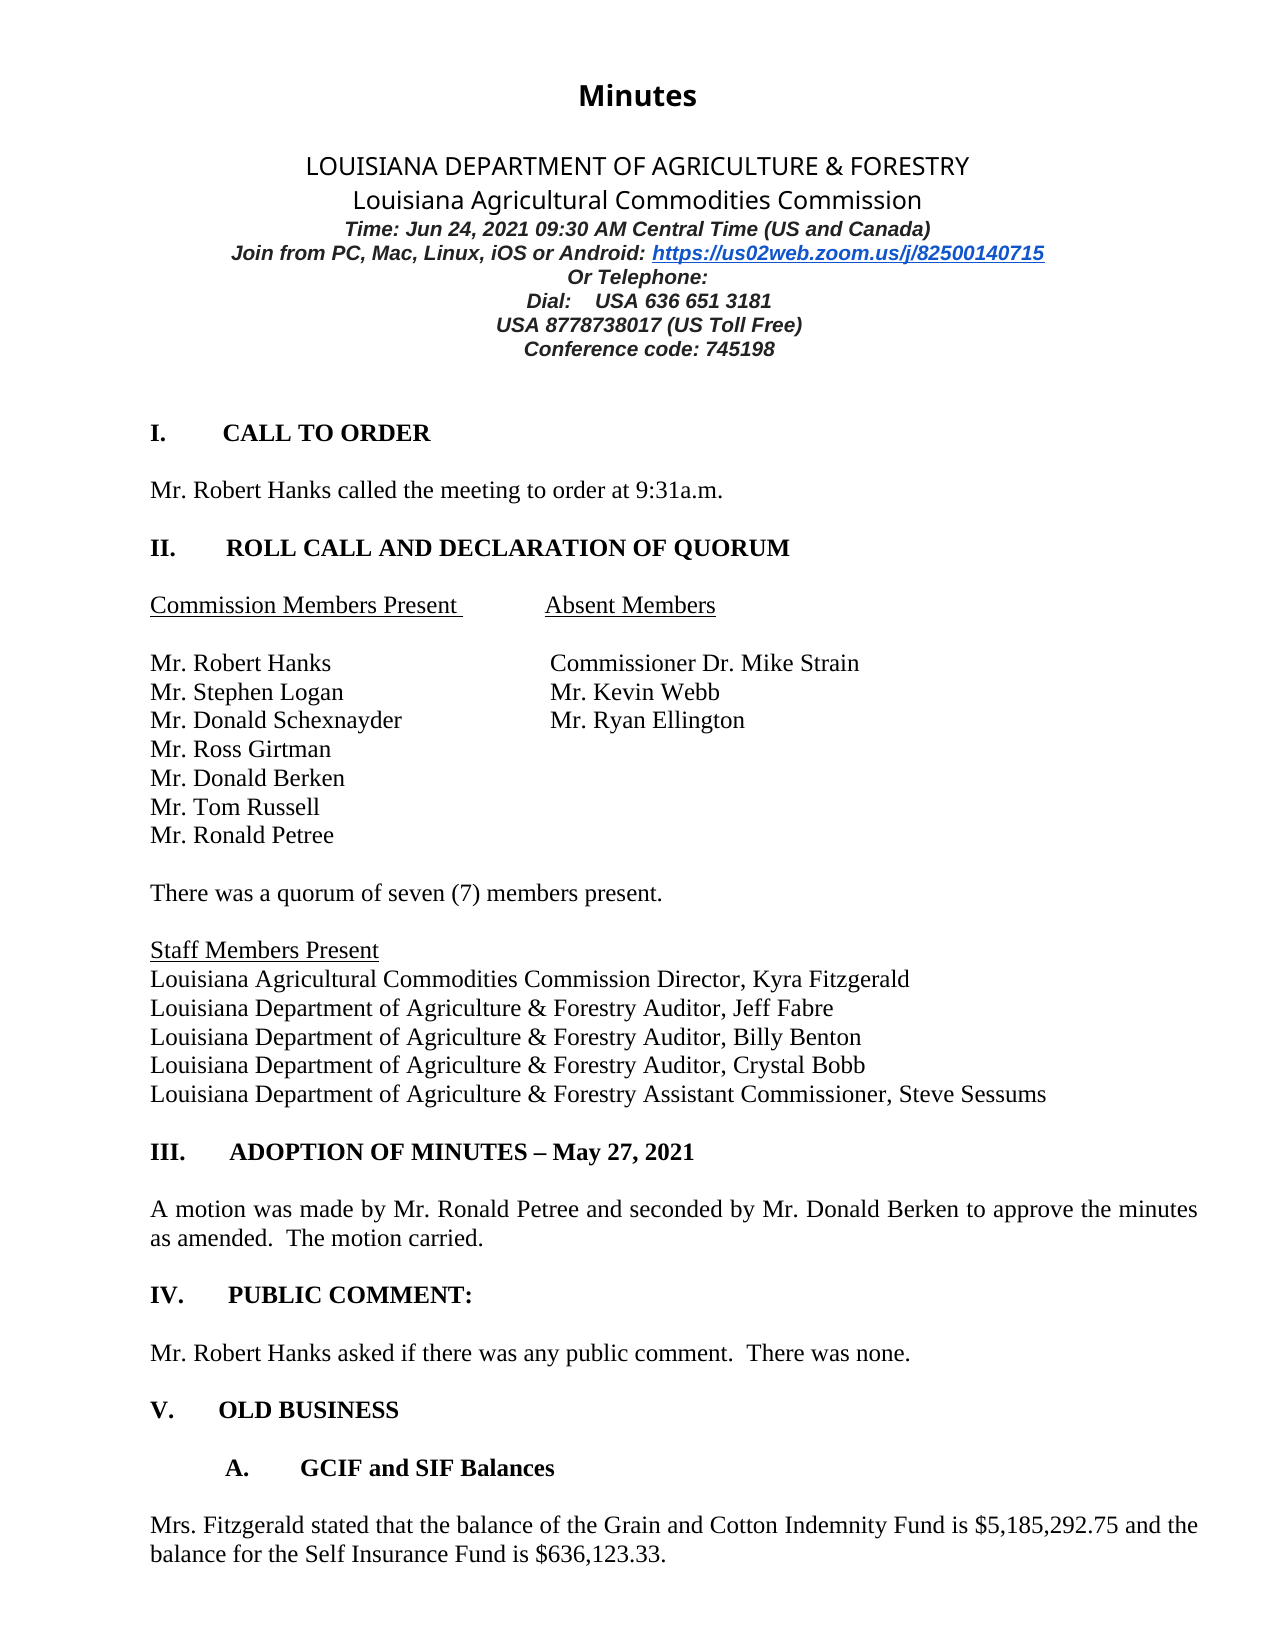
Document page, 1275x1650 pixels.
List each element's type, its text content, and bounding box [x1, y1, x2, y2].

text Louisiana Agricultural Commodities Commission [75, 183, 1200, 217]
text Mr. Donald Schexnayder Mr. Ryan Ellington [75, 706, 1200, 734]
text Mr. Ross Girtman [75, 734, 1200, 763]
list Time: Jun 24, 2021 09:30 AM Central Time (US and Canada) Join from PC, Mac, Linux, iOS or Android: https://us02web.zoom.us/j/82500140715 Or Telephone: Dial: USA 636 651 3181 USA 8778738017 (US Toll Free) Conference code: 745198 [708, 217, 1200, 361]
text IV. PUBLIC COMMENT: [75, 1281, 1200, 1309]
text There was a quorum of seven (7) members present. [75, 878, 1200, 907]
text II. ROLL CALL AND DECLARATION OF QUORUM [75, 533, 1200, 562]
text Mr. Robert Hanks called the meeting to order at 9:31a.m. [75, 476, 1200, 504]
text Louisiana Department of Agriculture & Forestry Auditor, Billy Benton [150, 1022, 1200, 1051]
text Minutes [75, 75, 1200, 115]
text Mr. Ronald Petree [75, 821, 1200, 849]
text III. ADOPTION OF MINUTES – May 27, 2021 [75, 1137, 1200, 1166]
text Mr. Robert Hanks Commissioner Dr. Mike Strain [75, 648, 1200, 677]
list GCIF and SIF Balances [225, 1453, 1200, 1482]
text Louisiana Department of Agriculture & Forestry Auditor, Jeff Fabre [150, 993, 1200, 1022]
text I. CALL TO ORDER [75, 418, 1200, 447]
text Mr. Robert Hanks asked if there was any public comment. There was none. [75, 1338, 1200, 1367]
text A motion was made by Mr. Ronald Petree and seconded by Mr. Donald Berken to approve the minutes as amended. The motion carried. [150, 1194, 1200, 1252]
text Mr. Donald Berken [75, 763, 1200, 792]
text Mrs. Fitzgerald stated that the balance of the Grain and Cotton Indemnity Fund is $5,185,292.75 and the balance for the Self Insurance Fund is $636,123.33. [150, 1511, 1200, 1568]
text LOUISIANA DEPARTMENT OF AGRICULTURE & FORESTRY [75, 149, 1200, 183]
text V. OLD BUSINESS [75, 1396, 1200, 1424]
text Mr. Tom Russell [75, 792, 1200, 821]
text Louisiana Department of Agriculture & Forestry Auditor, Crystal Bobb [75, 1051, 1200, 1079]
text Louisiana Department of Agriculture & Forestry Assistant Commissioner, Steve Sessums [75, 1079, 1200, 1108]
text Louisiana Agricultural Commodities Commission Director, Kyra Fitzgerald [150, 964, 1200, 993]
text Staff Members Present [75, 936, 1200, 964]
text Mr. Stephen Logan Mr. Kevin Webb [75, 677, 1200, 706]
list Time: Jun 24, 2021 09:30 AM Central Time (US and Canada) Join from PC, Mac, Linux, iOS or Android: https://us02web.zoom.us/j/82500140715 Or Telephone: Dial: USA 636 651 3181 USA 8778738017 (US Toll Free) Conference code: 745198 [75, 217, 567, 361]
text Commission Members Present Absent Members [75, 591, 1200, 619]
